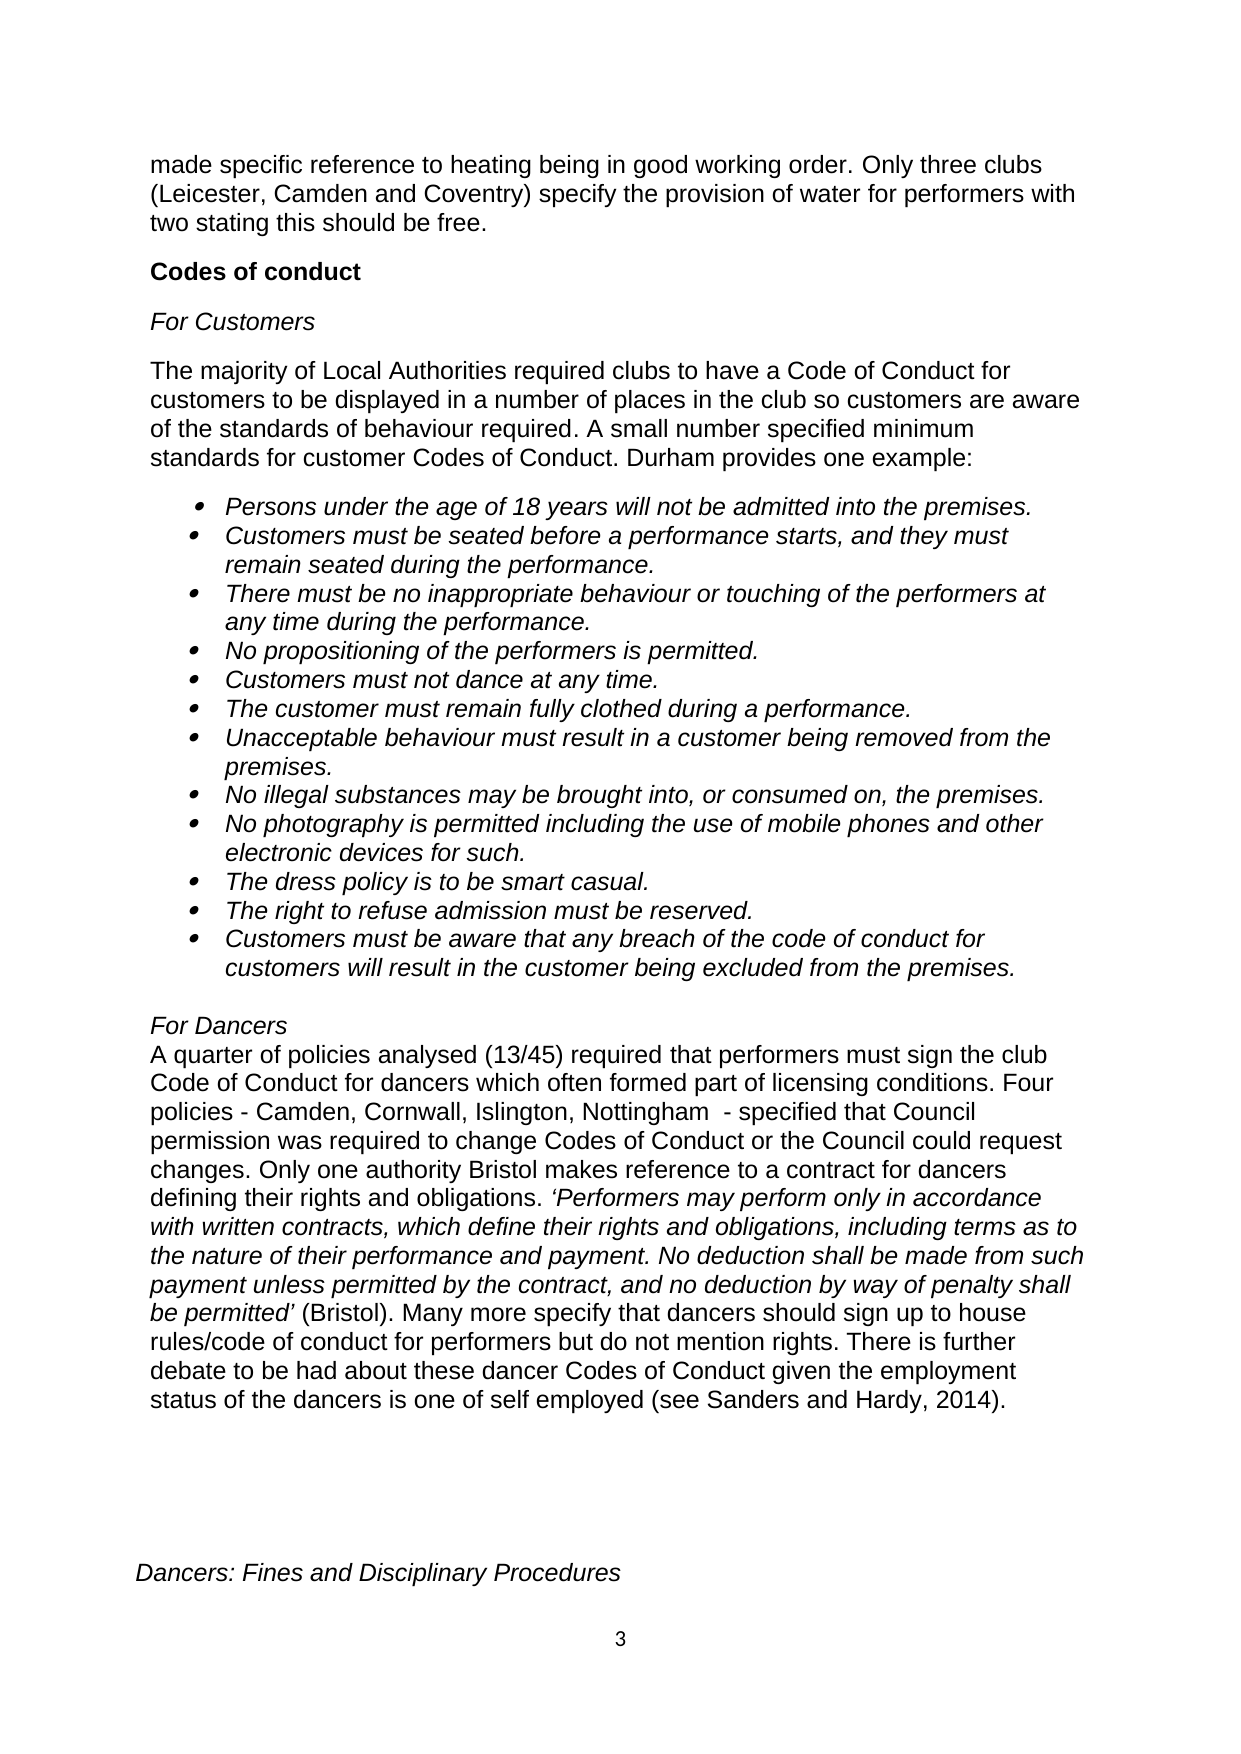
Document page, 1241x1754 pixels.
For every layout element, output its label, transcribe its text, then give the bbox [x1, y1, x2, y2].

list No propositioning of the performers is permitted. [187, 636, 1090, 665]
list The right to refuse admission must be reserved. [187, 896, 1090, 924]
list Unacceptable behaviour must result in a customer being removed from the premises. [187, 723, 1090, 780]
list The customer must remain fully clothed during a performance. [187, 694, 1090, 723]
text The majority of Local Authorities required clubs to have a Code of Conduct for customers to be displayed in a number of places in the club so customers are aware of the standards of behaviour required. A small number specified minimum standards for customer Codes of Conduct. Durham provides one example: [150, 356, 1090, 471]
list No photography is permitted including the use of mobile phones and other electronic devices for such. [187, 809, 1090, 867]
list Customers must be seated before a performance starts, and they must remain seated during the performance. [187, 521, 1090, 578]
list There must be no inappropriate behaviour or touching of the performers at any time during the performance. [187, 578, 1090, 636]
text Codes of conduct [150, 257, 1090, 286]
list Customers must be aware that any breach of the code of conduct for customers will result in the customer being excluded from the premises. [187, 924, 1090, 982]
list The dress policy is to be smart casual. [187, 867, 1090, 896]
text Dancers: Fines and Disciplinary Procedures [135, 1557, 1090, 1586]
text For Dancers [150, 1011, 1090, 1039]
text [150, 150, 1090, 236]
list Persons under the age of 18 years will not be admitted into the premises. [193, 492, 1090, 521]
text A quarter of policies analysed (13/45) required that performers must sign the club Code of Conduct for dancers which often formed part of licensing conditions. Four policies - Camden, Cornwall, Islington, Nottingham - specified that Council permission was required to change Codes of Conduct or the Council could request changes. Only one authority Bristol makes reference to a contract for dancers defining their rights and obligations. ‘Performers may perform only in accordance with written contracts, which define their rights and obligations, including terms as to the nature of their performance and payment. No deduction shall be made from such payment unless permitted by the contract, and no deduction by way of penalty shall be permitted’ (Bristol). Many more specify that dancers should sign up to house rules/code of conduct for performers but do not mention rights. There is further debate to be had about these dancer Codes of Conduct given the employment status of the dancers is one of self employed (see Sanders and Hardy, 2014). [150, 1039, 1090, 1414]
list No illegal substances may be brought into, or consumed on, the premises. [187, 780, 1090, 809]
text For Customers [150, 307, 1090, 335]
list Customers must not dance at any time. [187, 665, 1090, 694]
